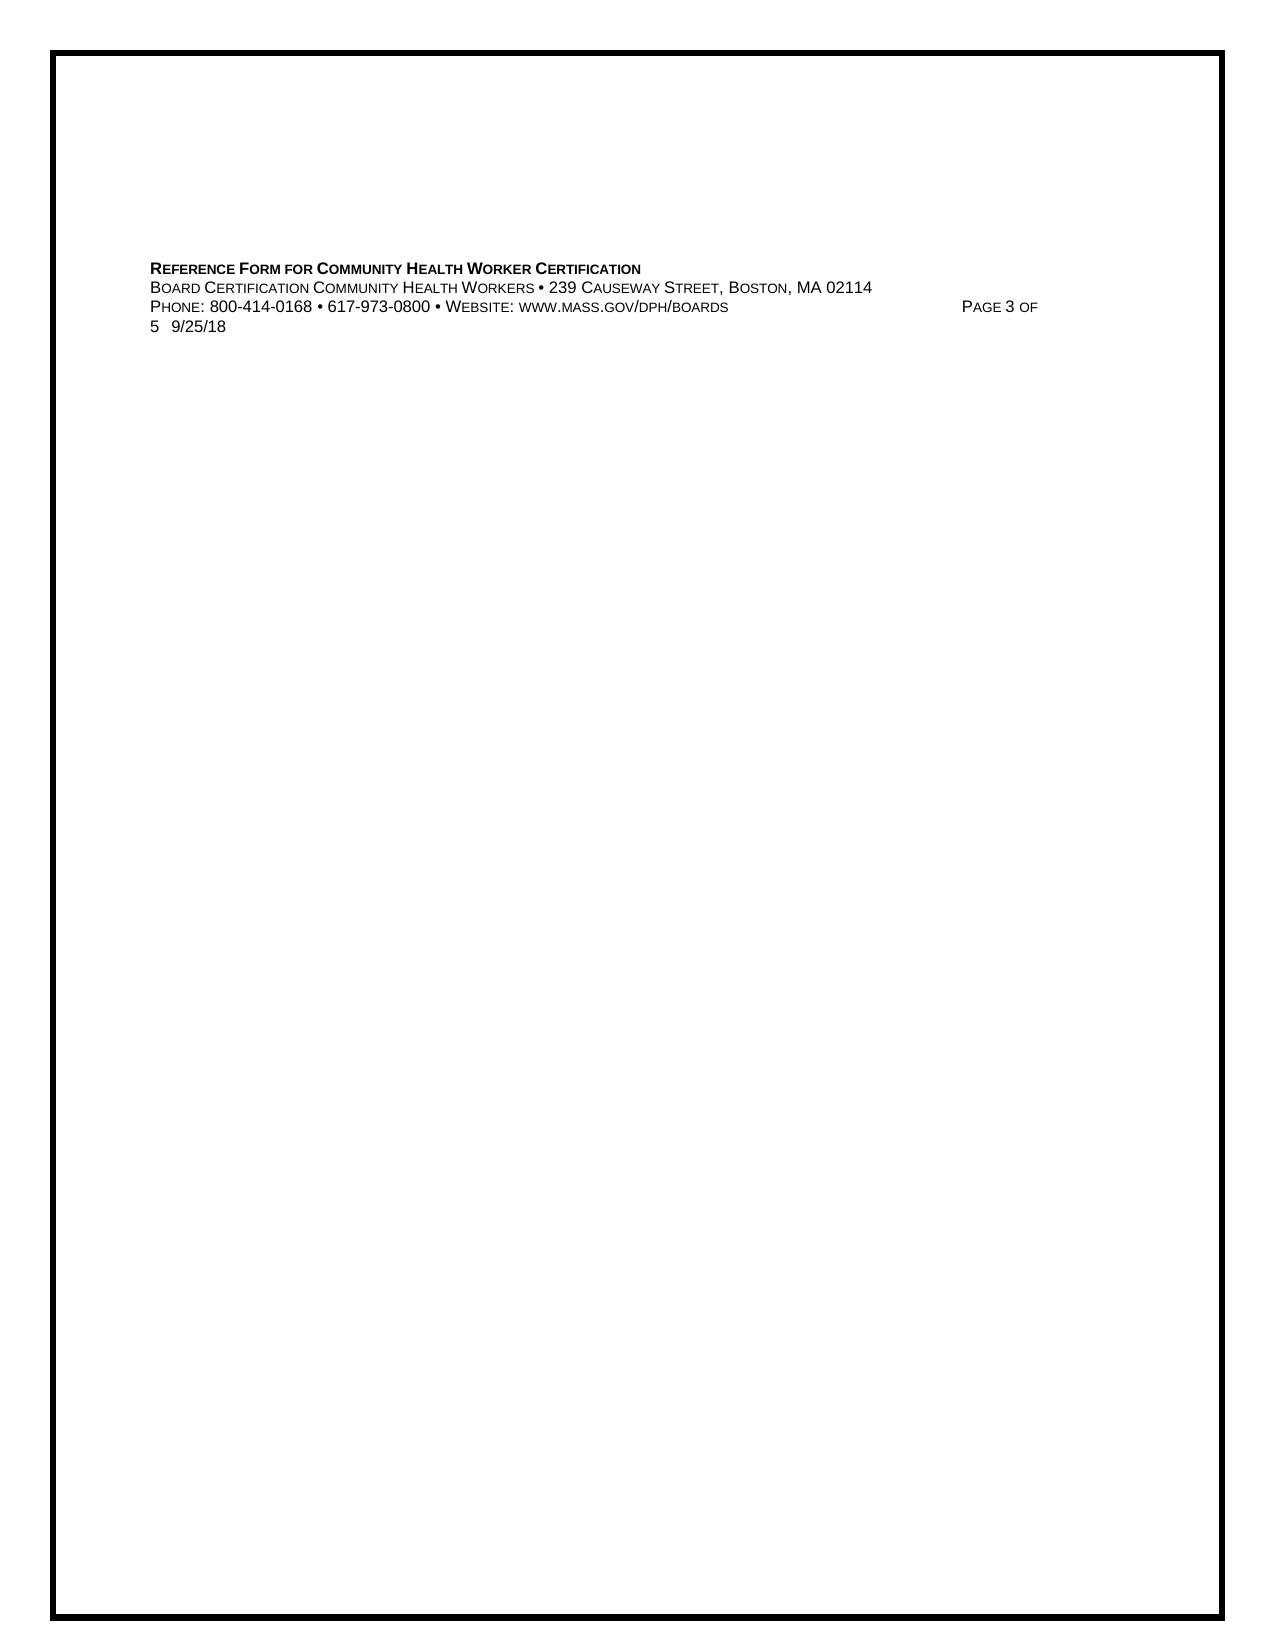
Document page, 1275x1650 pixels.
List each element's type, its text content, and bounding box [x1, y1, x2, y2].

text PHONE: 800-414-0168 • 617-973-0800 • WEBSITE: WWW.MASS.GOV/DPH/BOARDS PAGE 3 OF 5 9/25/18 [150, 297, 1050, 336]
text REFERENCE FORM FOR COMMUNITY HEALTH WORKER CERTIFICATION [150, 258, 1171, 278]
text BOARD CERTIFICATION COMMUNITY HEALTH WORKERS • 239 CAUSEWAY STREET, BOSTON, MA 02114 [150, 278, 1171, 297]
